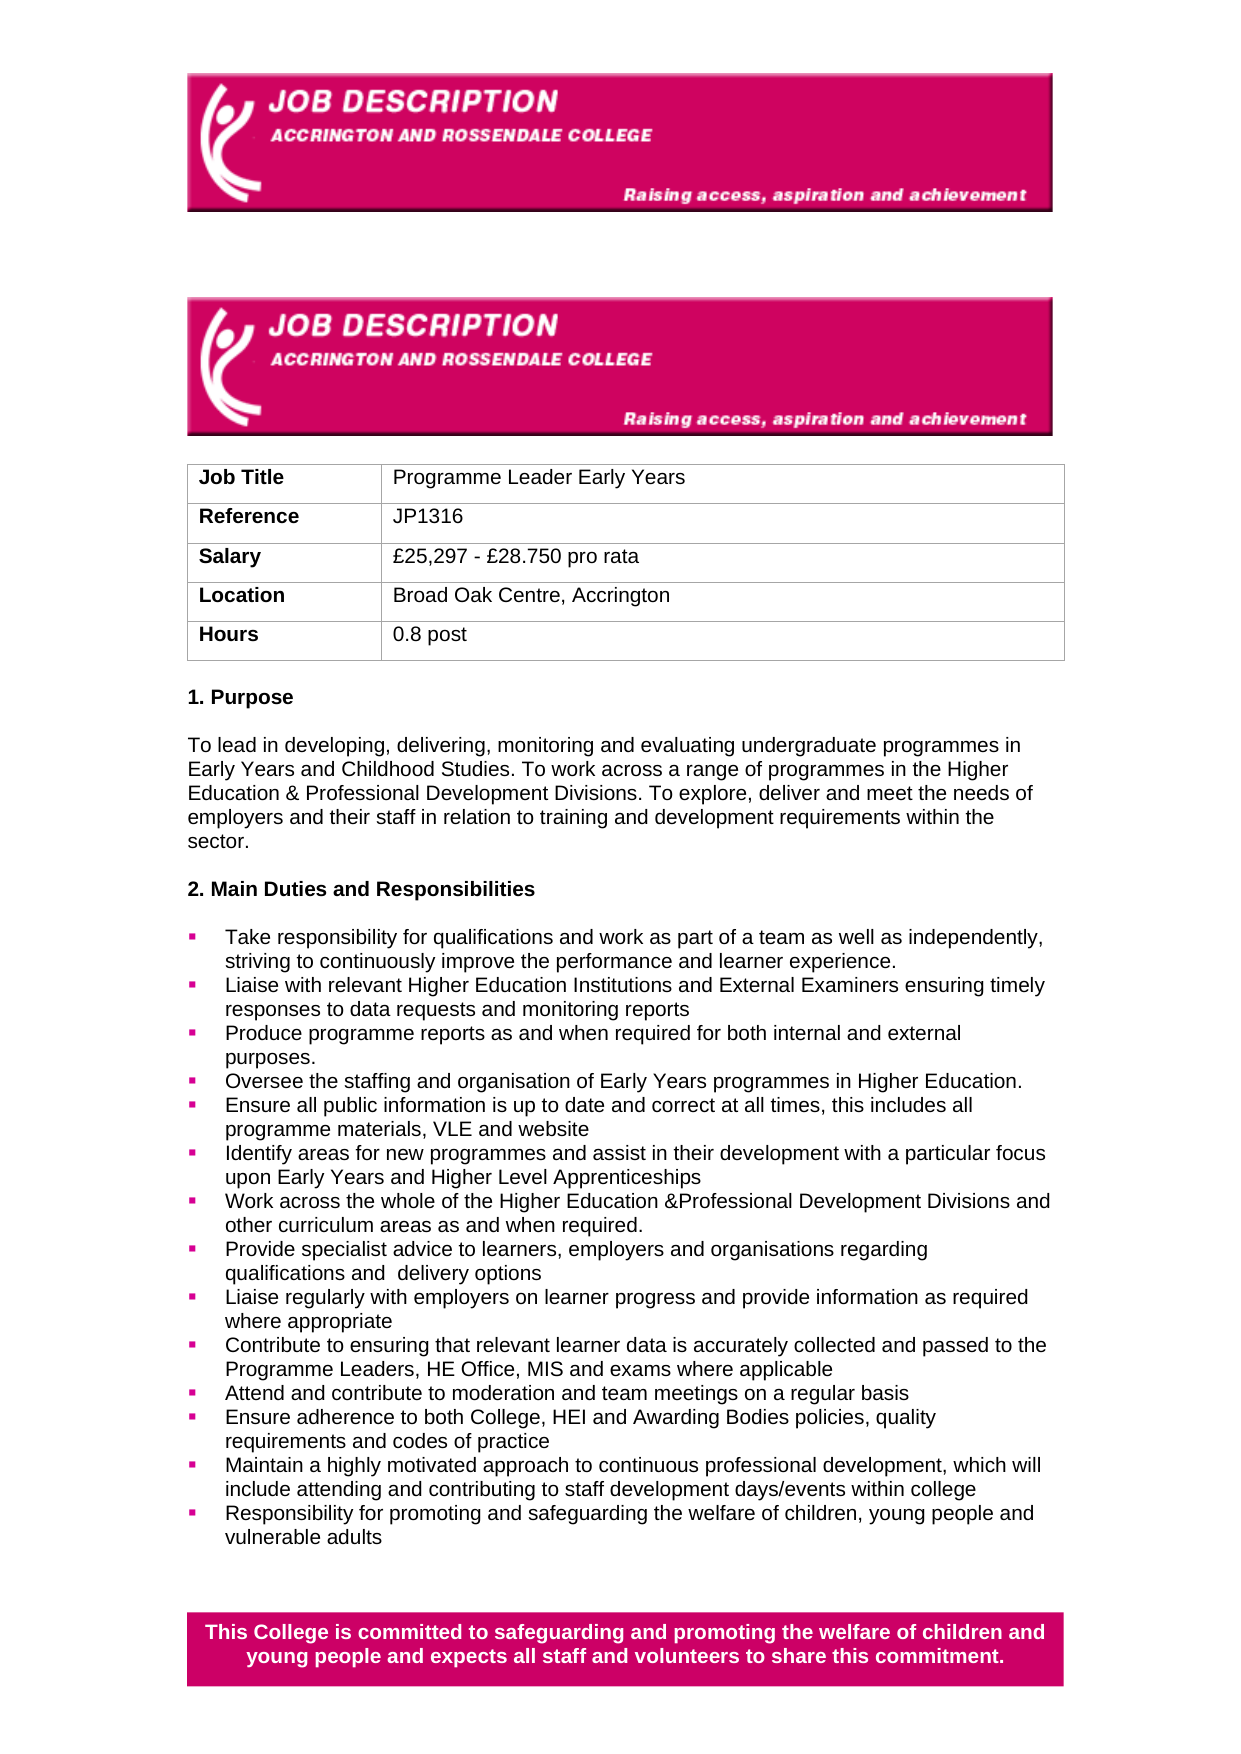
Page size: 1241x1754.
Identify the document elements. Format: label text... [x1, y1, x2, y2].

list Attend and contribute to moderation and team meetings on a regular basis [187, 1381, 1053, 1405]
table_cell Salary [188, 544, 381, 582]
list Responsibility for promoting and safeguarding the welfare of children, young people and vulnerable adults [187, 1501, 1053, 1549]
list Liaise with relevant Higher Education Institutions and External Examiners ensuring timely responses to data requests and monitoring reports [187, 973, 1053, 1021]
table_cell Reference [188, 504, 381, 542]
text 2. Main Duties and Responsibilities [187, 877, 1053, 901]
list Oversee the staffing and organisation of Early Years programmes in Higher Education. [187, 1069, 1053, 1093]
text To lead in developing, delivering, monitoring and evaluating undergraduate programmes in Early Years and Childhood Studies. To work across a range of programmes in the Higher Education & Professional Development Divisions. To explore, deliver and meet the needs of employers and their staff in relation to training and development requirements within the sector. [187, 733, 1053, 853]
picture [187, 73, 1053, 212]
table_cell £25,297 - £28.750 pro rata [382, 544, 1064, 582]
table_cell Broad Oak Centre, Accrington [382, 583, 1064, 621]
table_header Job Title [188, 465, 381, 503]
list Liaise regularly with employers on learner progress and provide information as required where appropriate [187, 1285, 1053, 1333]
list Produce programme reports as and when required for both internal and external purposes. [187, 1021, 1053, 1069]
table_cell JP1316 [382, 504, 1064, 542]
list Work across the whole of the Higher Education &Professional Development Divisions and other curriculum areas as and when required. [187, 1189, 1053, 1237]
table_cell Hours [188, 622, 381, 660]
list Ensure all public information is up to date and correct at all times, this includes all programme materials, VLE and website [187, 1093, 1053, 1141]
table_cell 0.8 post [382, 622, 1064, 660]
table_cell Location [188, 583, 381, 621]
list Contribute to ensuring that relevant learner data is accurately collected and passed to the Programme Leaders, HE Office, MIS and exams where applicable [187, 1333, 1053, 1381]
list Maintain a highly motivated approach to continuous professional development, which will include attending and contributing to staff development days/events within college [187, 1453, 1053, 1501]
list Identify areas for new programmes and assist in their development with a particular focus upon Early Years and Higher Level Apprenticeships [187, 1141, 1053, 1189]
list Ensure adherence to both College, HEI and Awarding Bodies policies, quality requirements and codes of practice [187, 1405, 1053, 1453]
list Provide specialist advice to learners, employers and organisations regarding qualifications and delivery options [187, 1237, 1053, 1285]
list Take responsibility for qualifications and work as part of a team as well as independently, striving to continuously improve the performance and learner experience. [187, 925, 1053, 973]
table_header Programme Leader Early Years [382, 465, 1064, 503]
picture [187, 297, 1053, 436]
text 1. Purpose [187, 685, 1053, 709]
